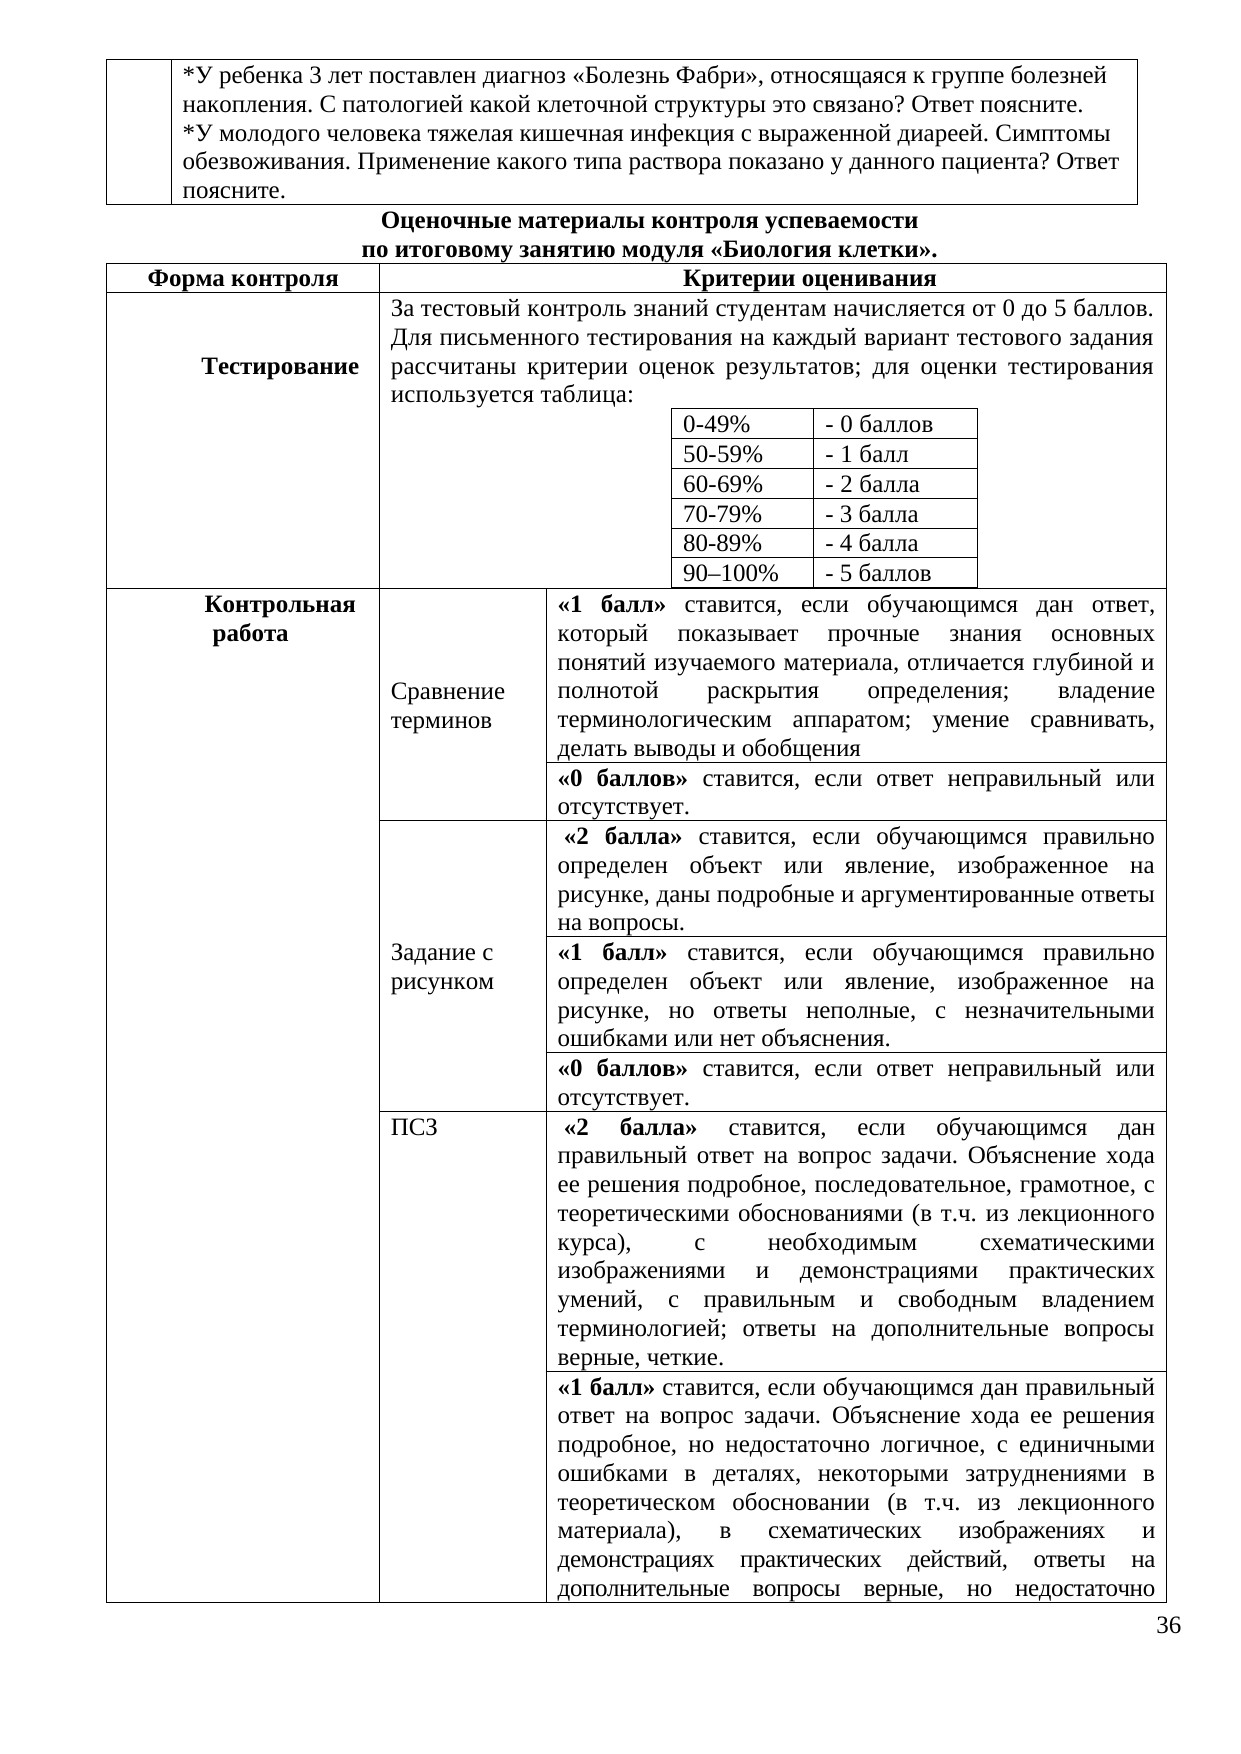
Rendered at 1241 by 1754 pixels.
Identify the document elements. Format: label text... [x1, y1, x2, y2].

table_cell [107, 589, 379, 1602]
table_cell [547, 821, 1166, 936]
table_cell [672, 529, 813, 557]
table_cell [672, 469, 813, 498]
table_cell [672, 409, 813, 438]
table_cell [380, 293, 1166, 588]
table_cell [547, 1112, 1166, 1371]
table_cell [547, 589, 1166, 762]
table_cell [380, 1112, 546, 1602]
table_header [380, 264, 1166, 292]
text по итоговому занятию модуля «Биология клетки». [118, 234, 1181, 262]
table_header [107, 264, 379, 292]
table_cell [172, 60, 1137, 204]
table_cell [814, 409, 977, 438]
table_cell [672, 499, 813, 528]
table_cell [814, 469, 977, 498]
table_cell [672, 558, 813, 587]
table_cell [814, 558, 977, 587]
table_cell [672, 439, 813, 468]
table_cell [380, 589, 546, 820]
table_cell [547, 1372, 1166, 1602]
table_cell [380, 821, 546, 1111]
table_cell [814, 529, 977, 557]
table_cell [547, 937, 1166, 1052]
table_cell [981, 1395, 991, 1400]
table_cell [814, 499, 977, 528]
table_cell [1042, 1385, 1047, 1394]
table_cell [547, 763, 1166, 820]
text Оценочные материалы контроля успеваемости [118, 205, 1181, 234]
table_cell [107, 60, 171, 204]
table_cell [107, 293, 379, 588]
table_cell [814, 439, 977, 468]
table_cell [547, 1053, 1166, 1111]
